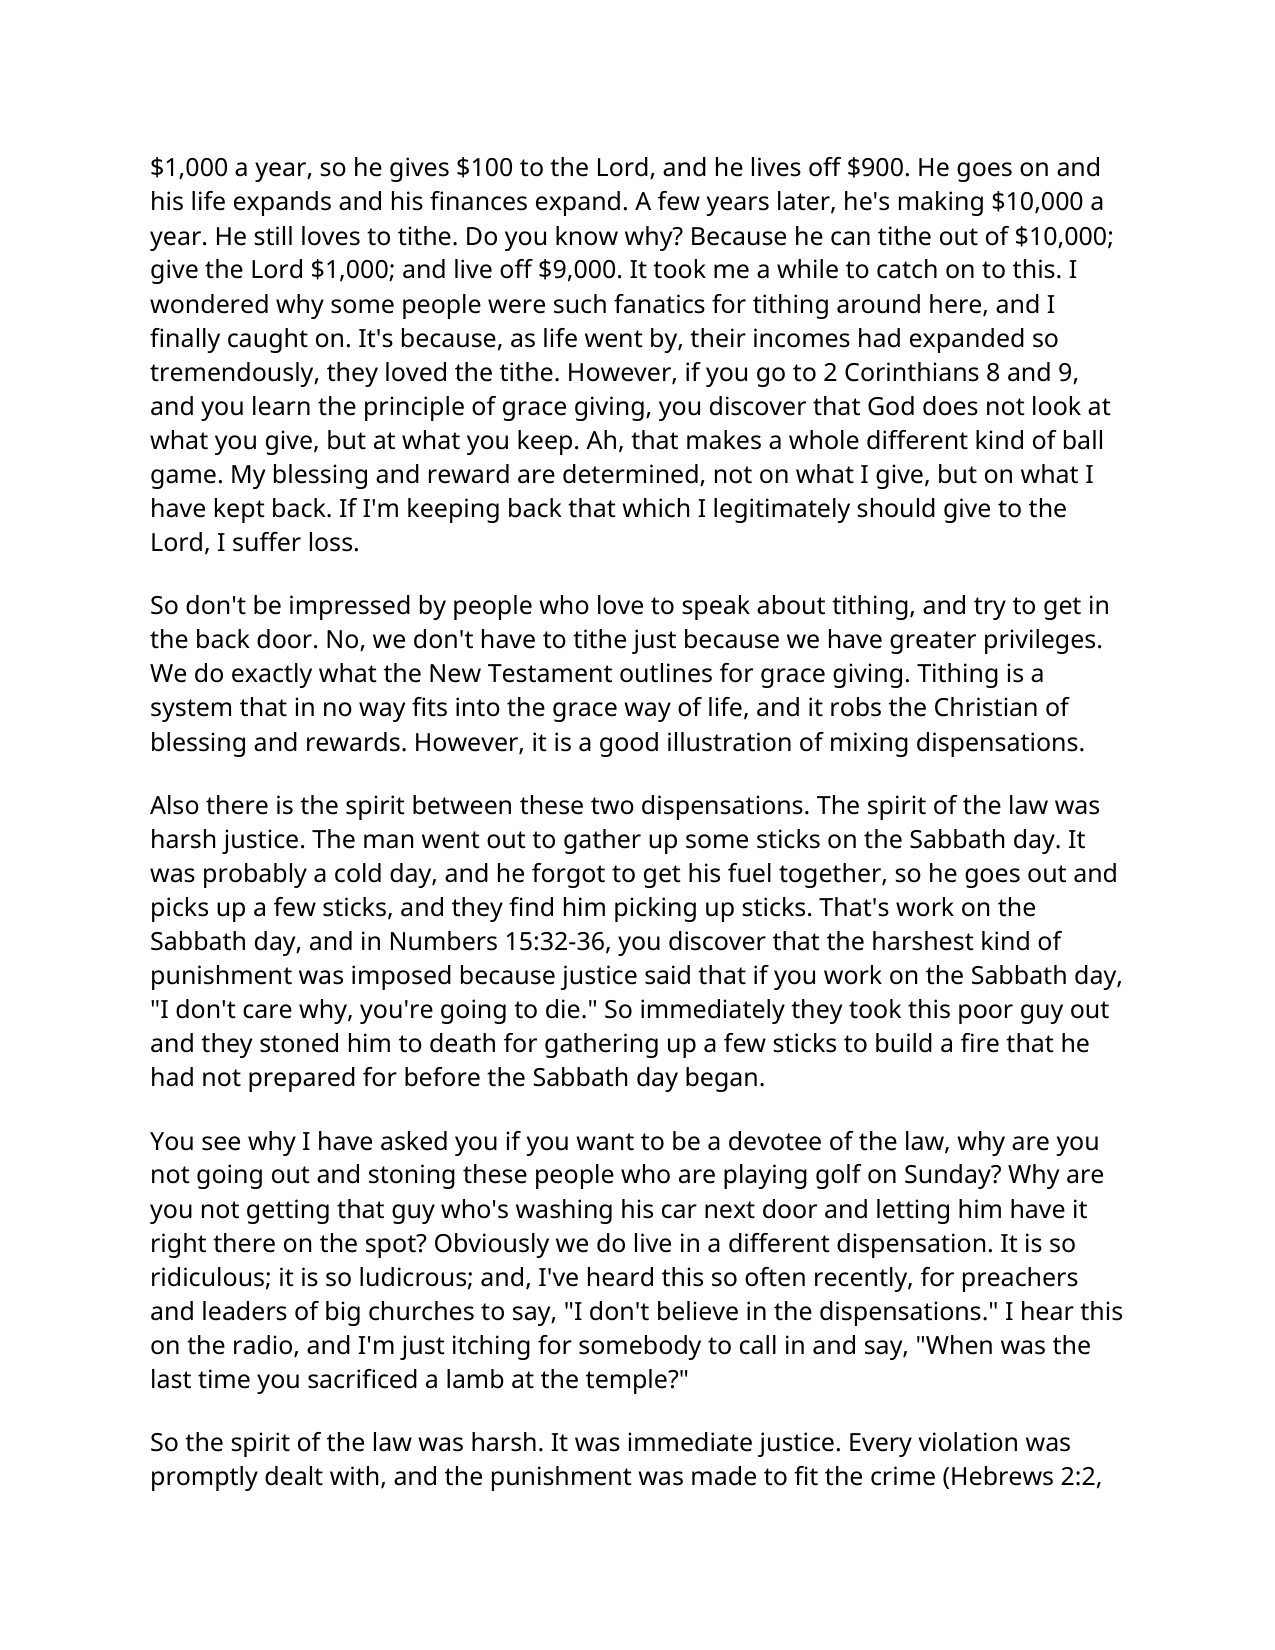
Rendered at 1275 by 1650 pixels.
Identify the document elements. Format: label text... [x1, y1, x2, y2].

text Also there is the spirit between these two dispensations. The spirit of the law was harsh justice. The man went out to gather up some sticks on the Sabbath day. It was probably a cold day, and he forgot to get his fuel together, so he goes out and picks up a few sticks, and they find him picking up sticks. That's work on the Sabbath day, and in Numbers 15:32-36, you discover that the harshest kind of punishment was imposed because justice said that if you work on the Sabbath day, "I don't care why, you're going to die." So immediately they took this poor guy out and they stoned him to death for gathering up a few sticks to build a fire that he had not prepared for before the Sabbath day began. [150, 787, 1125, 1094]
text You see why I have asked you if you want to be a devotee of the law, why are you not going out and stoning these people who are playing golf on Sunday? Why are you not getting that guy who's washing his car next door and letting him have it right there on the spot? Obviously we do live in a different dispensation. It is so ridiculous; it is so ludicrous; and, I've heard this so often recently, for preachers and leaders of big churches to say, "I don't believe in the dispensations." I hear this on the radio, and I'm just itching for somebody to call in and say, "When was the last time you sacrificed a lamb at the temple?" [150, 1123, 1125, 1396]
text So don't be impressed by people who love to speak about tithing, and try to get in the back door. No, we don't have to tithe just because we have greater privileges. We do exactly what the New Testament outlines for grace giving. Tithing is a system that in no way fits into the grace way of life, and it robs the Christian of blessing and rewards. However, it is a good illustration of mixing dispensations. [150, 588, 1125, 758]
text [150, 150, 1125, 559]
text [150, 1425, 1125, 1493]
